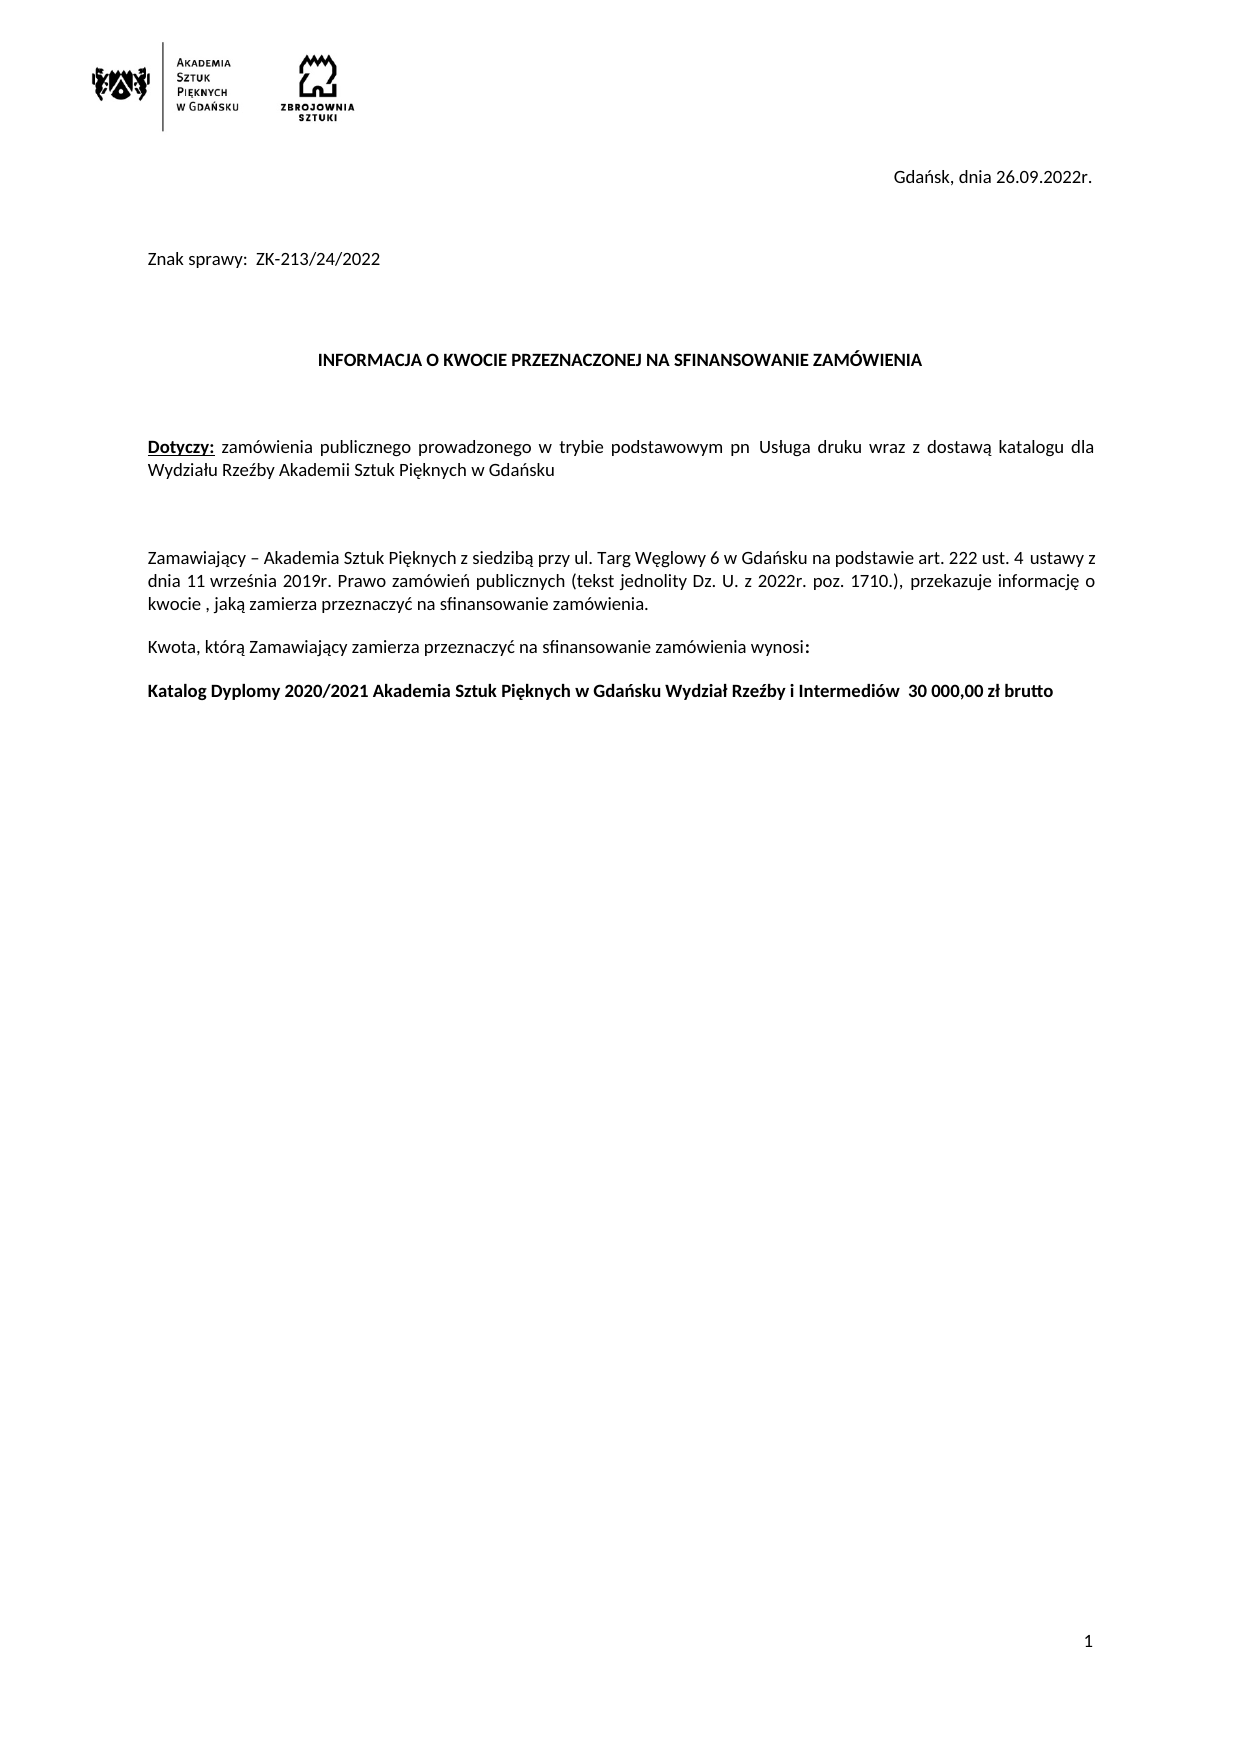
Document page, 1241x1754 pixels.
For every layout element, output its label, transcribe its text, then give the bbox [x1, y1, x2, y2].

picture [0, 0, 1195, 152]
text Katalog Dyplomy 2020/2021 Akademia Sztuk Pięknych w Gdańsku Wydział Rzeźby i Intermediów 30 000,00 zł brutto [148, 679, 1095, 702]
text Gdańsk, dnia 26.09.2022r. [148, 166, 1093, 188]
text Znak sprawy: ZK-213/24/2022 [148, 247, 1093, 270]
text Kwota, którą Zamawiający zamierza przeznaczyć na sfinansowanie zamówienia wynosi: [148, 636, 1095, 658]
text Dotyczy: zamówienia publicznego prowadzonego w trybie podstawowym pn Usługa druku wraz z dostawą katalogu dla Wydziału Rzeźby Akademii Sztuk Pięknych w Gdańsku [148, 436, 1095, 481]
text INFORMACJA O KWOCIE PRZEZNACZONEJ NA SFINANSOWANIE ZAMÓWIENIA [148, 348, 1093, 371]
text Zamawiający – Akademia Sztuk Pięknych z siedzibą przy ul. Targ Węglowy 6 w Gdańsku na podstawie art. 222 ust. 4 ustawy z dnia 11 września 2019r. Prawo zamówień publicznych (tekst jednolity Dz. U. z 2022r. poz. 1710.), przekazuje informację o kwocie , jaką zamierza przeznaczyć na sfinansowanie zamówienia. [148, 546, 1095, 615]
